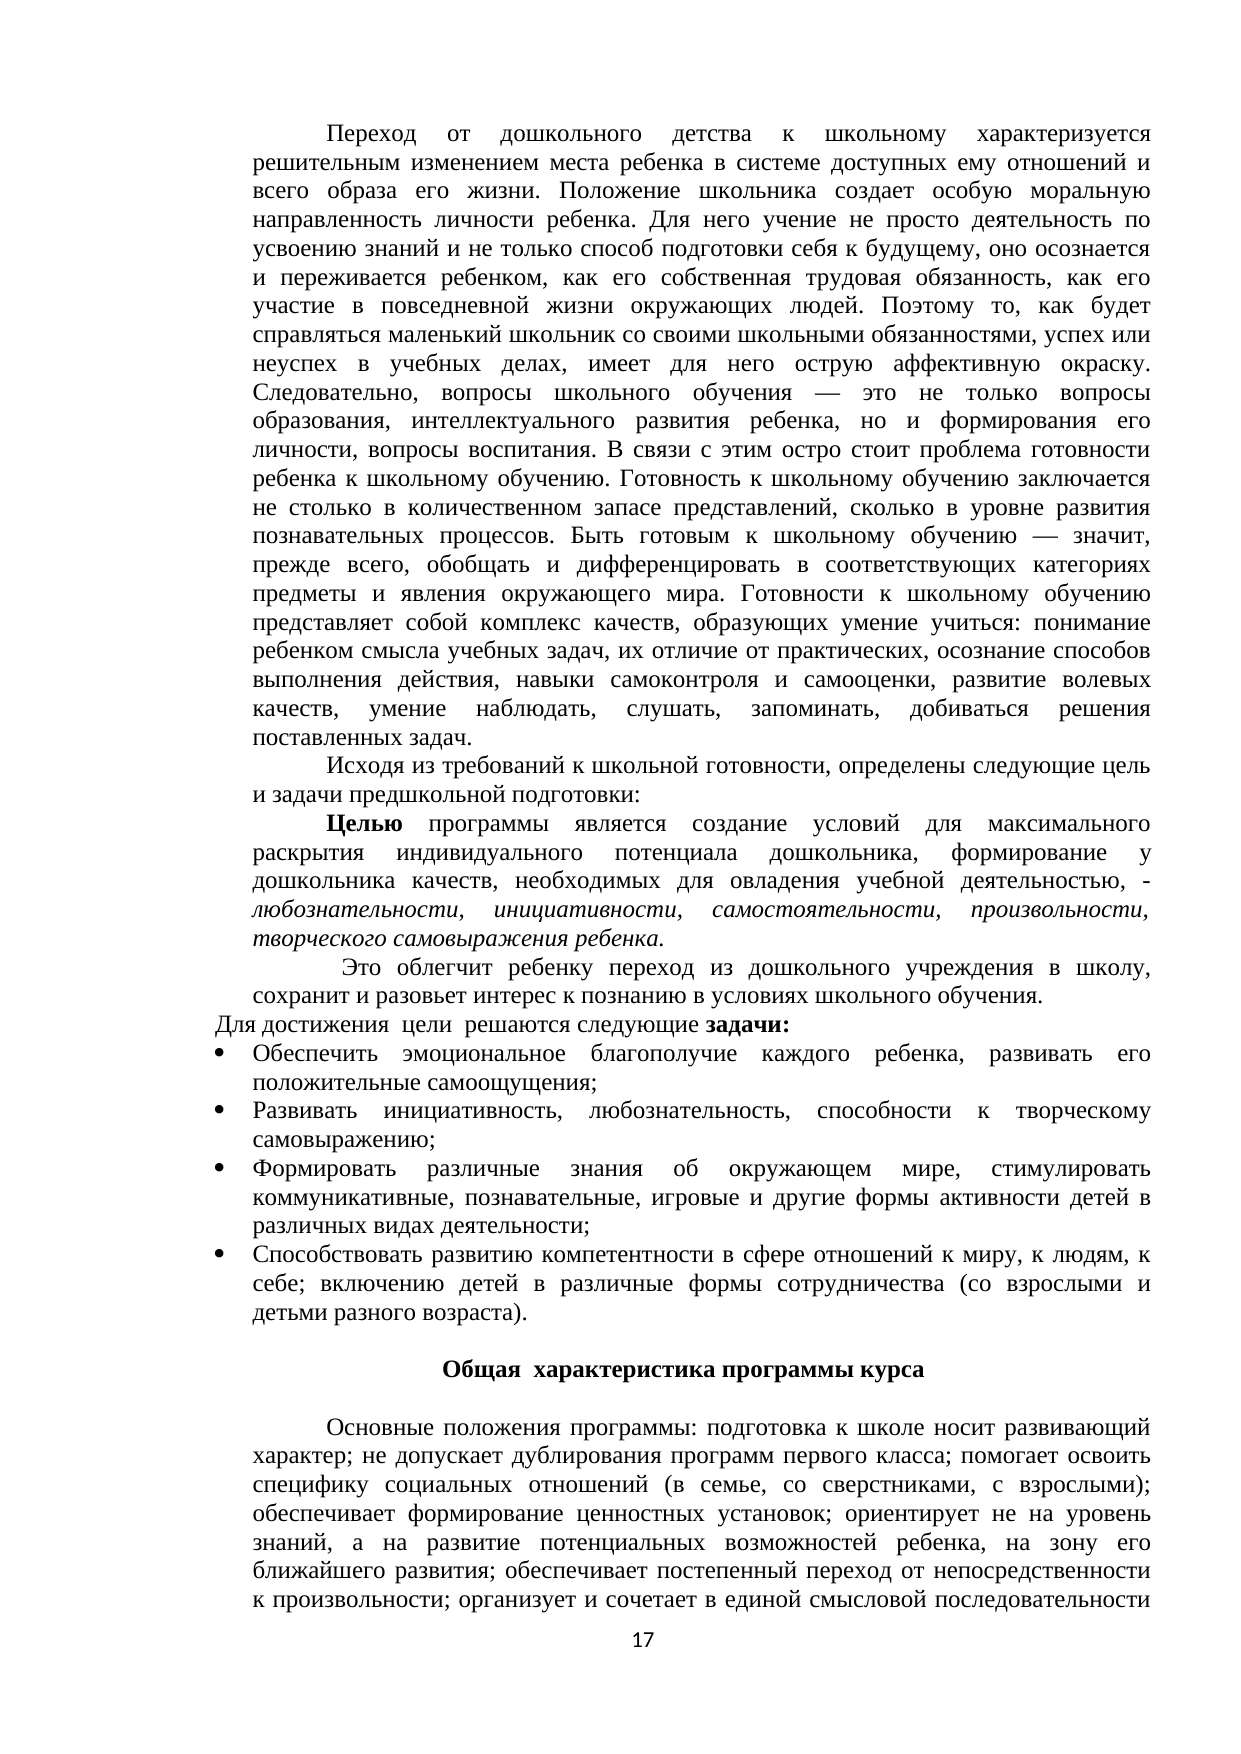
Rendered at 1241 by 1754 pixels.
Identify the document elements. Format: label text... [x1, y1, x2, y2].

list Развивать инициативность, любознательность, способности к творческому самовыражению; [215, 1096, 1152, 1153]
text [252, 1412, 1152, 1613]
text Это облегчит ребенку переход из дошкольного учреждения в школу, сохранит и разовьет интерес к познанию в условиях школьного обучения. [252, 952, 1152, 1009]
list Способствовать развитию компетентности в сфере отношений к миру, к людям, к себе; включению детей в различные формы сотрудничества (со взрослыми и детьми разного возраста). [215, 1239, 1152, 1326]
text Для достижения цели решаются следующие задачи: [177, 1009, 1152, 1038]
list Обеспечить эмоциональное благополучие каждого ребенка, развивать его положительные самоощущения; [215, 1038, 1152, 1096]
list Формировать различные знания об окружающем мире, стимулировать коммуникативные, познавательные, игровые и другие формы активности детей в различных видах деятельности; [215, 1153, 1152, 1239]
text Общая характеристика программы курса [215, 1354, 1152, 1383]
text Переход от дошкольного детства к школьному характеризуется решительным изменением места ребенка в системе доступных ему отношений и всего образа его жизни. Положение школьника создает особую моральную направленность личности ребенка. Для него учение не просто деятельность по усвоению знаний и не только способ подготовки себя к будущему, оно осознается и переживается ребенком, как его собственная трудовая обязанность, как его участие в повседневной жизни окружающих людей. Поэтому то, как будет справляться маленький школьник со своими школьными обязанностями, успех или неуспех в учебных делах, имеет для него острую аффективную окраску. Следовательно, вопросы школьного обучения — это не только вопросы образования, интеллектуального развития ребенка, но и формирования его личности, вопросы воспитания. В связи с этим остро стоит проблема готовности ребенка к школьному обучению. Готовность к школьному обучению заключается не столько в количественном запасе представлений, сколько в уровне развития познавательных процессов. Быть готовым к школьному обучению — значит, прежде всего, обобщать и дифференцировать в соответствующих категориях предметы и явления окружающего мира. Готовности к школьному обучению представляет собой комплекс качеств, образующих умение учиться: понимание ребенком смысла учебных задач, их отличие от практических, осознание способов выполнения действия, навыки самоконтроля и самооценки, развитие волевых качеств, умение наблюдать, слушать, запоминать, добиваться решения поставленных задач. [252, 118, 1152, 751]
text Исходя из требований к школьной готовности, определены следующие цель и задачи предшкольной подготовки: [252, 751, 1152, 808]
text Целью программы является создание условий для максимального раскрытия индивидуального потенциала дошкольника, формирование у дошкольника качеств, необходимых для овладения учебной деятельностью, - любознательности, инициативности, самостоятельности, произвольности, творческого самовыражения ребенка. [252, 808, 1152, 952]
